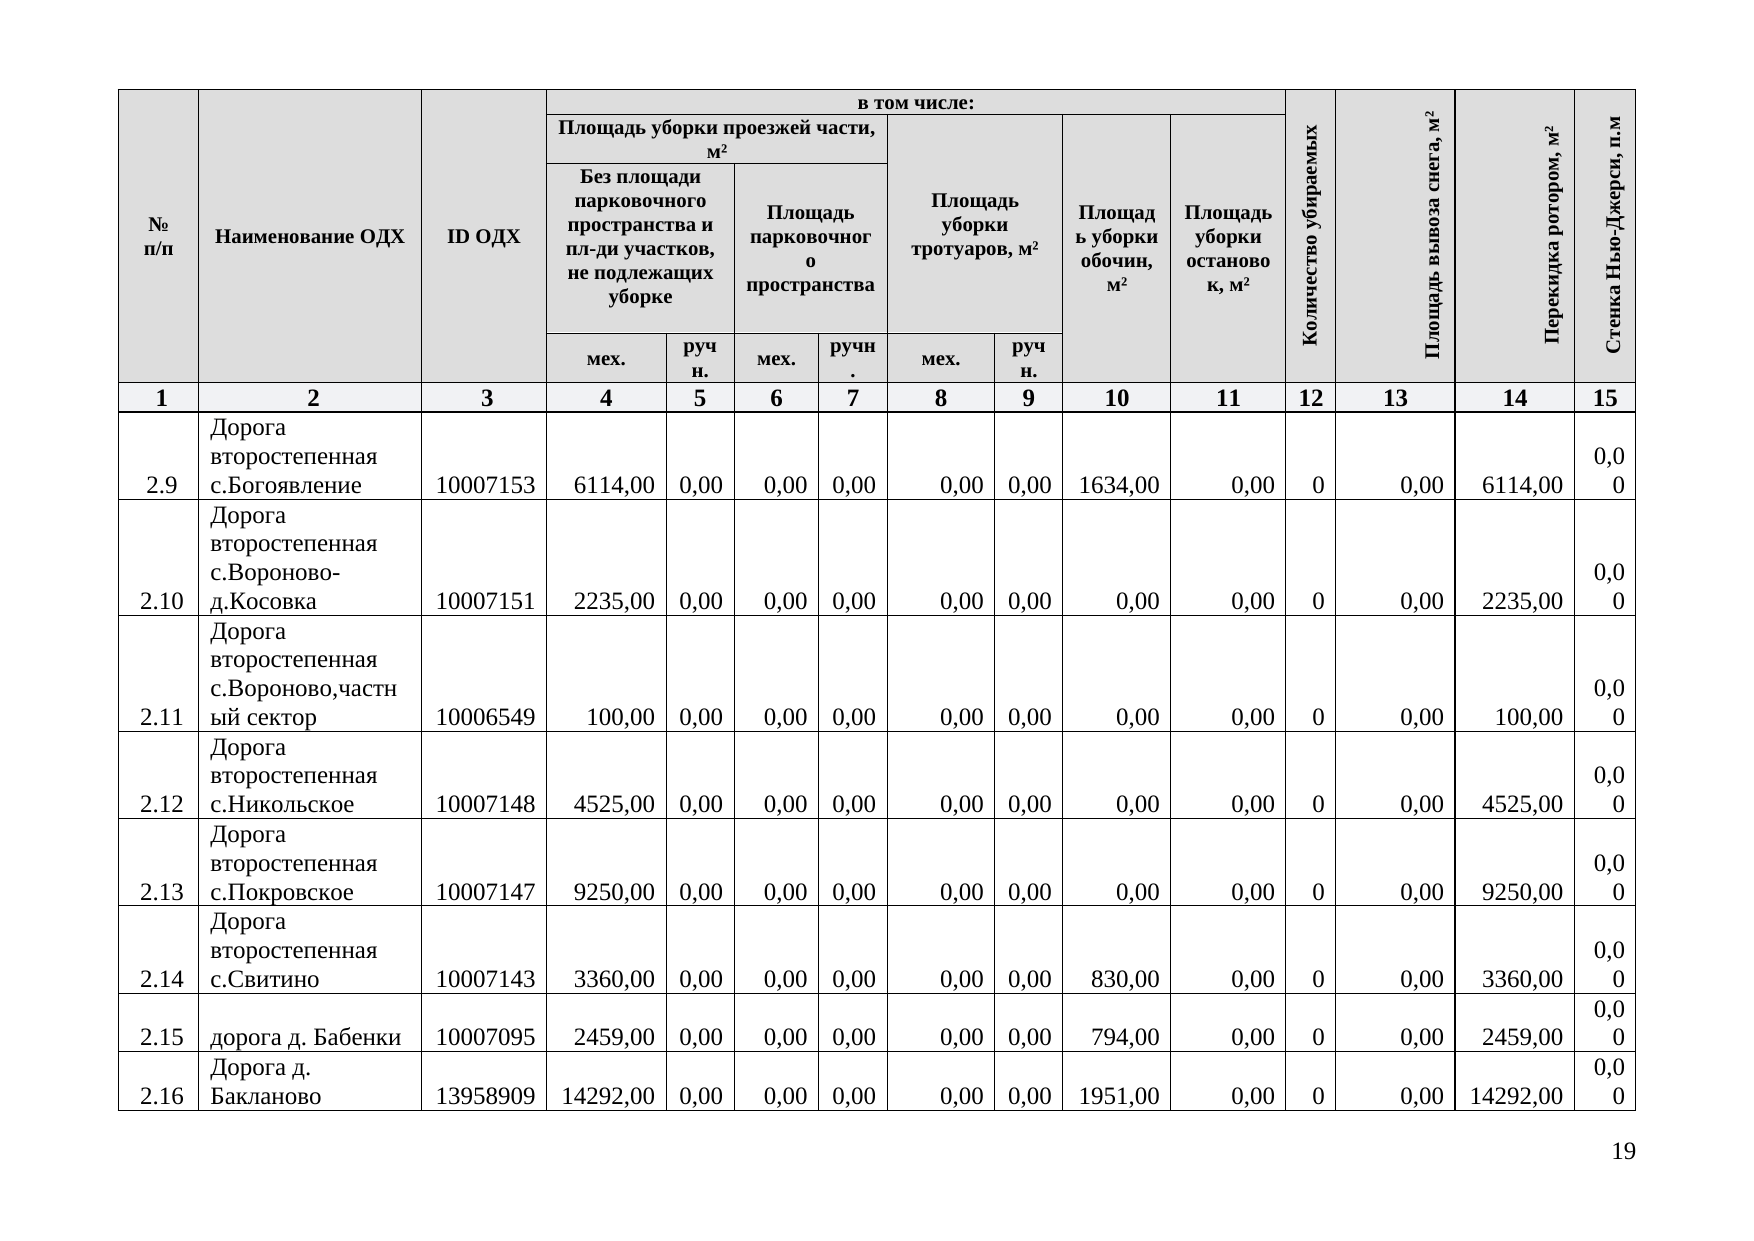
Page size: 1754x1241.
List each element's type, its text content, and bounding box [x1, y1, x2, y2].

table_cell 0,00 [888, 500, 994, 615]
table_cell 0,00 [735, 819, 818, 905]
table_cell Дорога второстепенная с.Вороново,частный сектор [199, 616, 421, 731]
table_cell 0,00 [735, 500, 818, 615]
table_cell 0,00 [888, 819, 994, 905]
table_cell 0,00 [1575, 616, 1635, 731]
table_cell мех. [888, 334, 994, 382]
table_cell 3360,00 [1456, 906, 1574, 993]
table_cell 15 [1575, 383, 1635, 411]
table_cell 10007147 [422, 819, 546, 905]
table_cell 0,00 [819, 413, 887, 499]
table_cell 100,00 [547, 616, 666, 731]
table_cell 0,00 [667, 413, 734, 499]
table_cell 0,00 [819, 500, 887, 615]
table_cell 0 [1286, 906, 1335, 993]
table_cell 0,00 [667, 819, 734, 905]
table_cell 100,00 [1456, 616, 1574, 731]
table_cell Площадь уборки проезжей части, м² [547, 115, 887, 163]
table_cell 0,00 [1336, 994, 1454, 1051]
table_cell ручн. [995, 334, 1062, 382]
table_cell 2.9 [119, 413, 198, 499]
table_cell 10007095 [422, 994, 546, 1051]
table_cell 0,00 [1171, 994, 1285, 1051]
table_cell 6114,00 [1456, 413, 1574, 499]
table_cell 9 [995, 383, 1062, 411]
table_cell 0,00 [1336, 819, 1454, 905]
table_cell 10007151 [422, 500, 546, 615]
table_cell 0,00 [1575, 994, 1635, 1051]
table_cell 0,00 [667, 500, 734, 615]
table_cell 2459,00 [547, 994, 666, 1051]
table_cell 0 [1286, 994, 1335, 1051]
table_cell 0,00 [995, 819, 1062, 905]
table_header Количество убираемых остановок, ед. [1286, 90, 1335, 382]
table_cell 14292,00 [1456, 1052, 1574, 1110]
table_header в том числе: [547, 90, 1285, 114]
table_cell 0,00 [1575, 906, 1635, 993]
table_cell 0,00 [1171, 732, 1285, 818]
table_header Площадь вывоза снега, м² [1336, 90, 1454, 382]
table_cell 2.15 [119, 994, 198, 1051]
table_cell 1 [119, 383, 198, 411]
table_cell мех. [735, 334, 818, 382]
table_cell 0 [1286, 413, 1335, 499]
table_cell 0,00 [1063, 500, 1170, 615]
table_cell 0,00 [667, 994, 734, 1051]
table_cell 0,00 [1171, 413, 1285, 499]
table_cell 0,00 [1171, 906, 1285, 993]
table_cell 0 [1286, 500, 1335, 615]
table_cell 0,00 [995, 732, 1062, 818]
table_cell Без площади парковочного пространства и пл-ди участков, не подлежащих уборке [547, 164, 734, 332]
table_cell 8 [888, 383, 994, 411]
table_cell 0,00 [995, 906, 1062, 993]
table_cell ручн. [667, 334, 734, 382]
table_cell 0,00 [667, 616, 734, 731]
table_cell 2235,00 [547, 500, 666, 615]
table_cell 0 [1286, 616, 1335, 731]
table_cell 0,00 [888, 1052, 994, 1110]
table_cell 3 [422, 383, 546, 411]
table_cell ручн. [819, 334, 887, 382]
table_cell 0,00 [1336, 413, 1454, 499]
table_cell 10007153 [422, 413, 546, 499]
table_cell 0,00 [888, 906, 994, 993]
table_cell 0,00 [888, 616, 994, 731]
table_cell 0,00 [888, 994, 994, 1051]
table_cell 2.14 [119, 906, 198, 993]
table_header Наименование ОДХ [199, 90, 421, 382]
table_cell 2.16 [119, 1052, 198, 1110]
table_header Стенка Нью-Джерси, п.м [1575, 90, 1635, 382]
table_cell 10006549 [422, 616, 546, 731]
table_cell 0,00 [819, 616, 887, 731]
table_cell 7 [819, 383, 887, 411]
table_cell 0,00 [1336, 732, 1454, 818]
table_cell 0,00 [1575, 732, 1635, 818]
table_cell 0,00 [995, 994, 1062, 1051]
table_cell 0,00 [735, 413, 818, 499]
table_cell Дорога второстепенная с.Вороново-д.Косовка [199, 500, 421, 615]
table_cell 2.12 [119, 732, 198, 818]
table_header ID ОДХ [422, 90, 546, 382]
table_cell мех. [547, 334, 666, 382]
table_cell 13 [1336, 383, 1454, 411]
table_cell 0,00 [1171, 616, 1285, 731]
table_cell 0,00 [1336, 1052, 1454, 1110]
table_cell 2459,00 [1456, 994, 1574, 1051]
table_cell 0,00 [1063, 819, 1170, 905]
table_cell Дорога второстепенная с.Богоявление [199, 413, 421, 499]
table_cell 0,00 [995, 616, 1062, 731]
table_cell 0 [1286, 819, 1335, 905]
table_cell 3360,00 [547, 906, 666, 993]
table_cell 6 [735, 383, 818, 411]
table_cell 0,00 [667, 732, 734, 818]
table_cell 0,00 [667, 1052, 734, 1110]
table_cell 794,00 [1063, 994, 1170, 1051]
table_cell 11 [1171, 383, 1285, 411]
table_cell 0,00 [1063, 616, 1170, 731]
table_cell Площадь уборки остановок, м² [1171, 115, 1285, 382]
table_cell 0 [1286, 1052, 1335, 1110]
table_header № п/п [119, 90, 198, 382]
table_cell Дорога второстепенная с.Свитино [199, 906, 421, 993]
table_cell 0,00 [1575, 413, 1635, 499]
table_cell 0,00 [995, 1052, 1062, 1110]
table_cell Площадь уборки обочин, м² [1063, 115, 1170, 382]
table_cell 2.13 [119, 819, 198, 905]
table_cell 0,00 [1171, 819, 1285, 905]
table_cell 14292,00 [547, 1052, 666, 1110]
table_cell 0,00 [1336, 616, 1454, 731]
table_cell 0,00 [735, 906, 818, 993]
table_cell 0,00 [667, 906, 734, 993]
table_cell 6114,00 [547, 413, 666, 499]
table_cell 0,00 [735, 732, 818, 818]
table_cell 2 [199, 383, 421, 411]
table_cell Дорога д. Бакланово [199, 1052, 421, 1110]
table_cell 830,00 [1063, 906, 1170, 993]
table_cell 2.11 [119, 616, 198, 731]
table_cell 0,00 [819, 906, 887, 993]
table_cell 0,00 [1575, 819, 1635, 905]
table_cell 0,00 [735, 994, 818, 1051]
table_cell 10 [1063, 383, 1170, 411]
table_cell 2235,00 [1456, 500, 1574, 615]
table_cell 0,00 [819, 994, 887, 1051]
table_cell 0,00 [995, 413, 1062, 499]
table_cell Площадь парковочного пространства [735, 164, 887, 332]
table_cell 9250,00 [1456, 819, 1574, 905]
table_cell 0,00 [888, 413, 994, 499]
table_cell 0,00 [1171, 500, 1285, 615]
table_cell 2.10 [119, 500, 198, 615]
table_cell 14 [1456, 383, 1574, 411]
table_cell 0,00 [819, 732, 887, 818]
table_cell 4 [547, 383, 666, 411]
table_cell 0,00 [1063, 732, 1170, 818]
table_cell 12 [1286, 383, 1335, 411]
table_cell 4525,00 [1456, 732, 1574, 818]
table_cell 9250,00 [547, 819, 666, 905]
table_cell 1634,00 [1063, 413, 1170, 499]
table_cell 5 [667, 383, 734, 411]
table_cell Дорога второстепенная с.Покровское [199, 819, 421, 905]
table_cell 0 [1286, 732, 1335, 818]
table_cell 4525,00 [547, 732, 666, 818]
table_cell 0,00 [888, 732, 994, 818]
table_header Перекидка ротором, м² [1456, 90, 1574, 382]
table_cell 0,00 [735, 616, 818, 731]
table_cell 0,00 [995, 500, 1062, 615]
table_cell 0,00 [1575, 500, 1635, 615]
table_cell 0,00 [1336, 500, 1454, 615]
table_cell дорога д. Бабенки [199, 994, 421, 1051]
table_cell 0,00 [819, 1052, 887, 1110]
table_cell 0,00 [819, 819, 887, 905]
table_cell 0,00 [1575, 1052, 1635, 1110]
table_cell Площадь уборки тротуаров, м² [888, 115, 1062, 332]
table_cell 0,00 [735, 1052, 818, 1110]
table_cell Дорога второстепенная с.Никольское [199, 732, 421, 818]
table_cell 1951,00 [1063, 1052, 1170, 1110]
table_cell 13958909 [422, 1052, 546, 1110]
table_cell 10007143 [422, 906, 546, 993]
table_cell 0,00 [1336, 906, 1454, 993]
table_cell 0,00 [1171, 1052, 1285, 1110]
table_cell 10007148 [422, 732, 546, 818]
